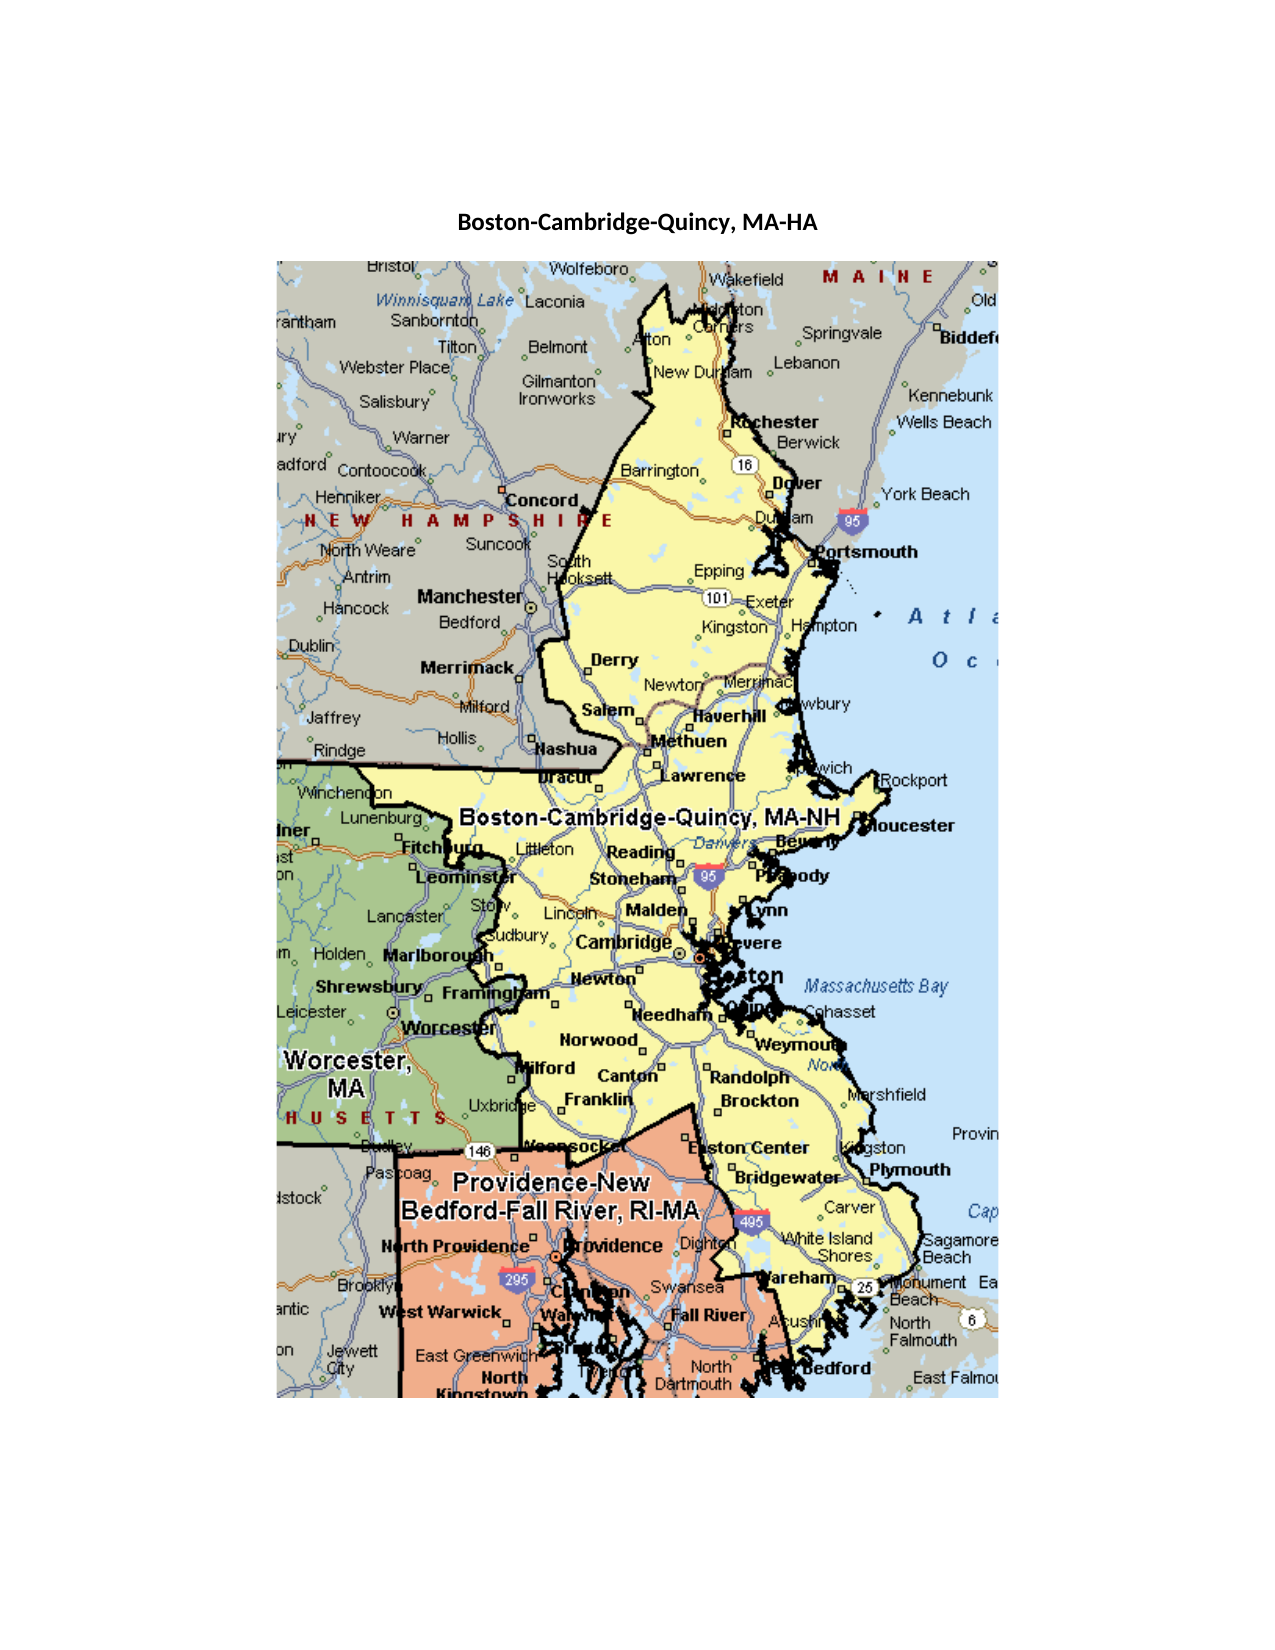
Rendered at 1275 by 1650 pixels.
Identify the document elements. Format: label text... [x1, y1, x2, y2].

picture [276, 261, 999, 1398]
text Boston-Cambridge-Quincy, MA-HA [150, 206, 1125, 236]
